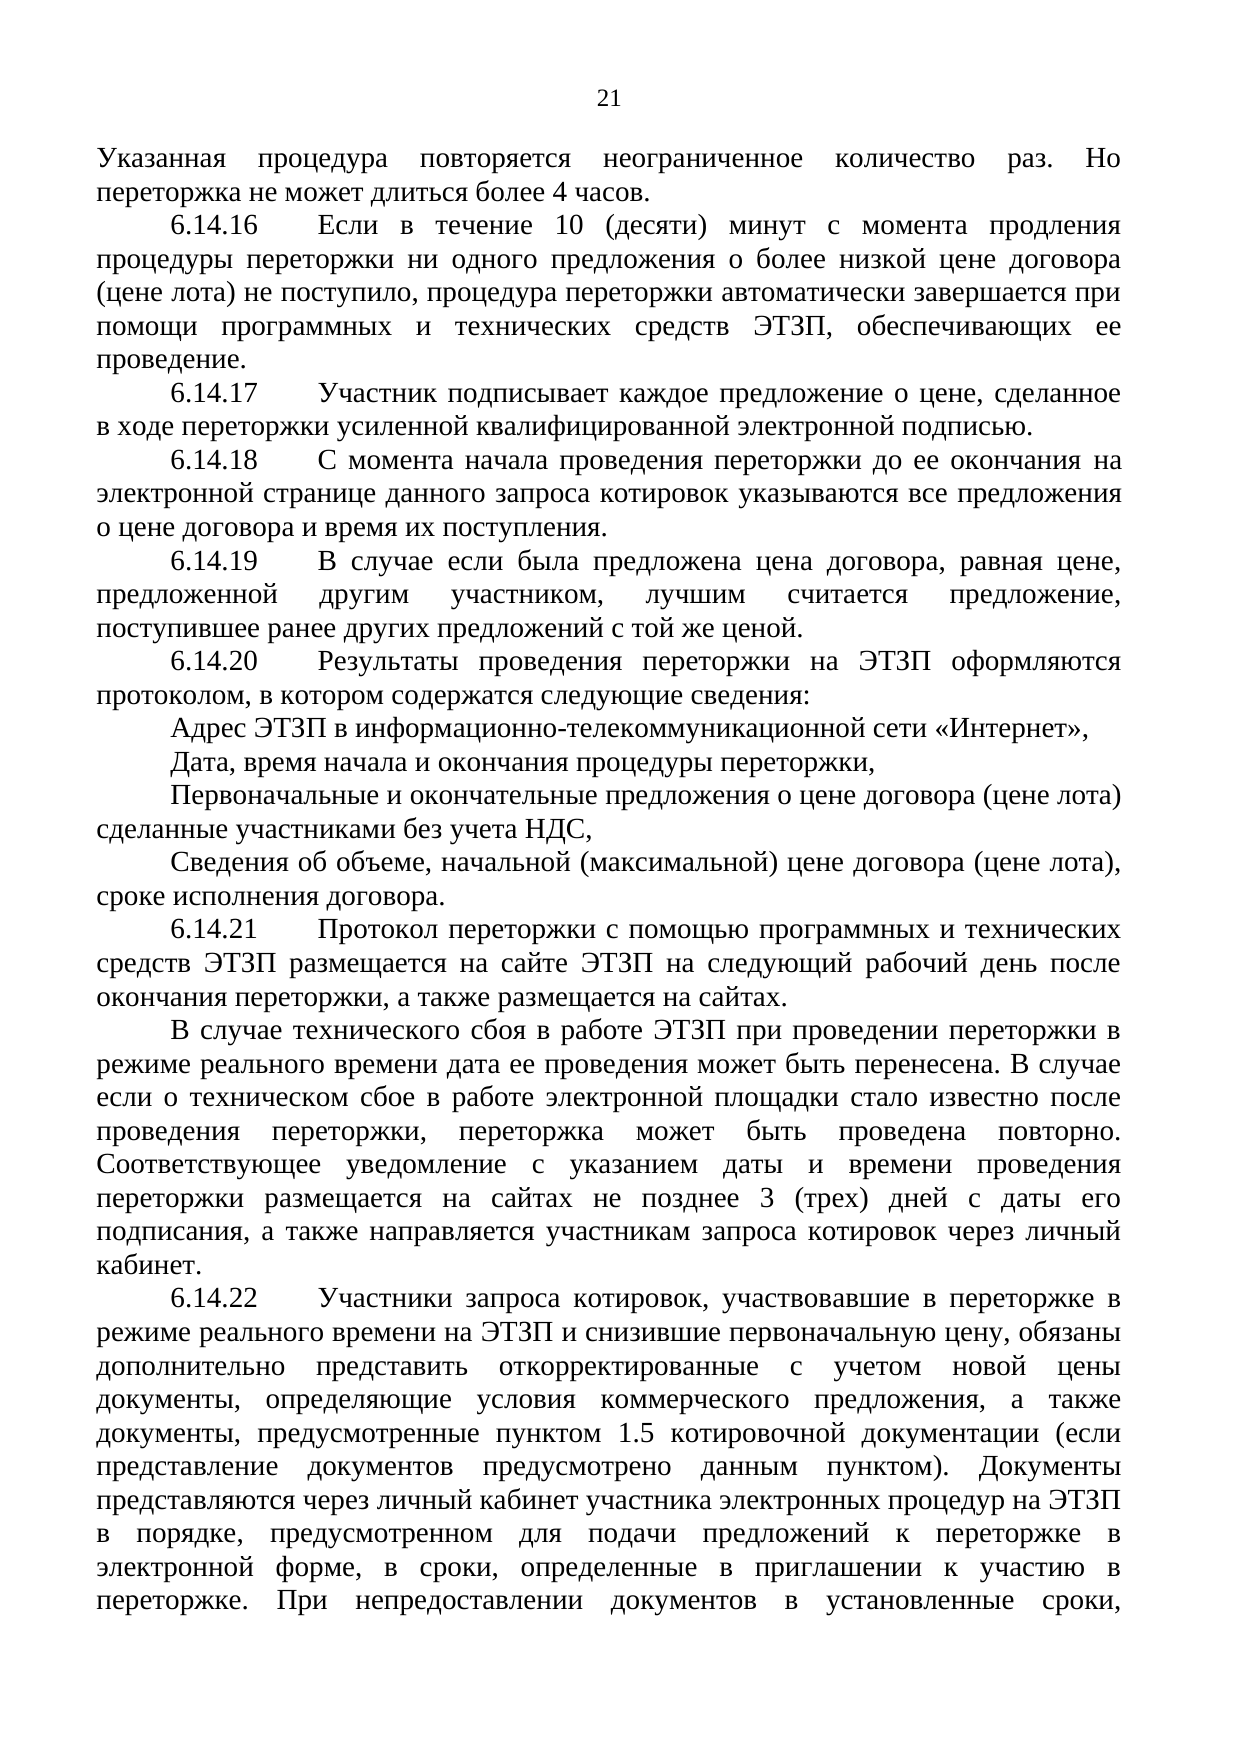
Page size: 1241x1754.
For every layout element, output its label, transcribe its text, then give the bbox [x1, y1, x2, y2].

list Первоначальные и окончательные предложения о цене договора (цене лота) сделанные участниками без учета НДС, [96, 777, 1122, 844]
list Участник подписывает каждое предложение о цене, сделанное в ходе переторжки усиленной квалифицированной электронной подписью. [96, 375, 1122, 442]
list В случае технического сбоя в работе ЭТЗП при проведении переторжки в режиме реального времени дата ее проведения может быть перенесена. В случае если о техническом сбое в работе электронной площадки стало известно после проведения переторжки, переторжка может быть проведена повторно. Соответствующее уведомление с указанием даты и времени проведения переторжки размещается на сайтах не позднее 3 (трех) дней с даты его подписания, а также направляется участникам запроса котировок через личный кабинет. [96, 1012, 1122, 1281]
list Адрес ЭТЗП в информационно-телекоммуникационной сети «Интернет», [96, 710, 1122, 744]
list С момента начала проведения переторжки до ее окончания на электронной странице данного запроса котировок указываются все предложения о цене договора и время их поступления. [96, 442, 1122, 543]
list Если в течение 10 (десяти) минут с момента продления процедуры переторжки ни одного предложения о более низкой цене договора (цене лота) не поступило, процедура переторжки автоматически завершается при помощи программных и технических средств ЭТЗП, обеспечивающих ее проведение. [96, 207, 1122, 375]
list Результаты проведения переторжки на ЭТЗП оформляются протоколом, в котором содержатся следующие сведения: [96, 643, 1122, 710]
list Дата, время начала и окончания процедуры переторжки, [96, 744, 1122, 777]
list Сведения об объеме, начальной (максимальной) цене договора (цене лота), сроке исполнения договора. [96, 844, 1122, 912]
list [96, 140, 1122, 207]
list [96, 1281, 1122, 1616]
list Протокол переторжки с помощью программных и технических средств ЭТЗП размещается на сайте ЭТЗП на следующий рабочий день после окончания переторжки, а также размещается на сайтах. [96, 912, 1122, 1012]
list В случае если была предложена цена договора, равная цене, предложенной другим участником, лучшим считается предложение, поступившее ранее других предложений с той же ценой. [96, 543, 1122, 643]
